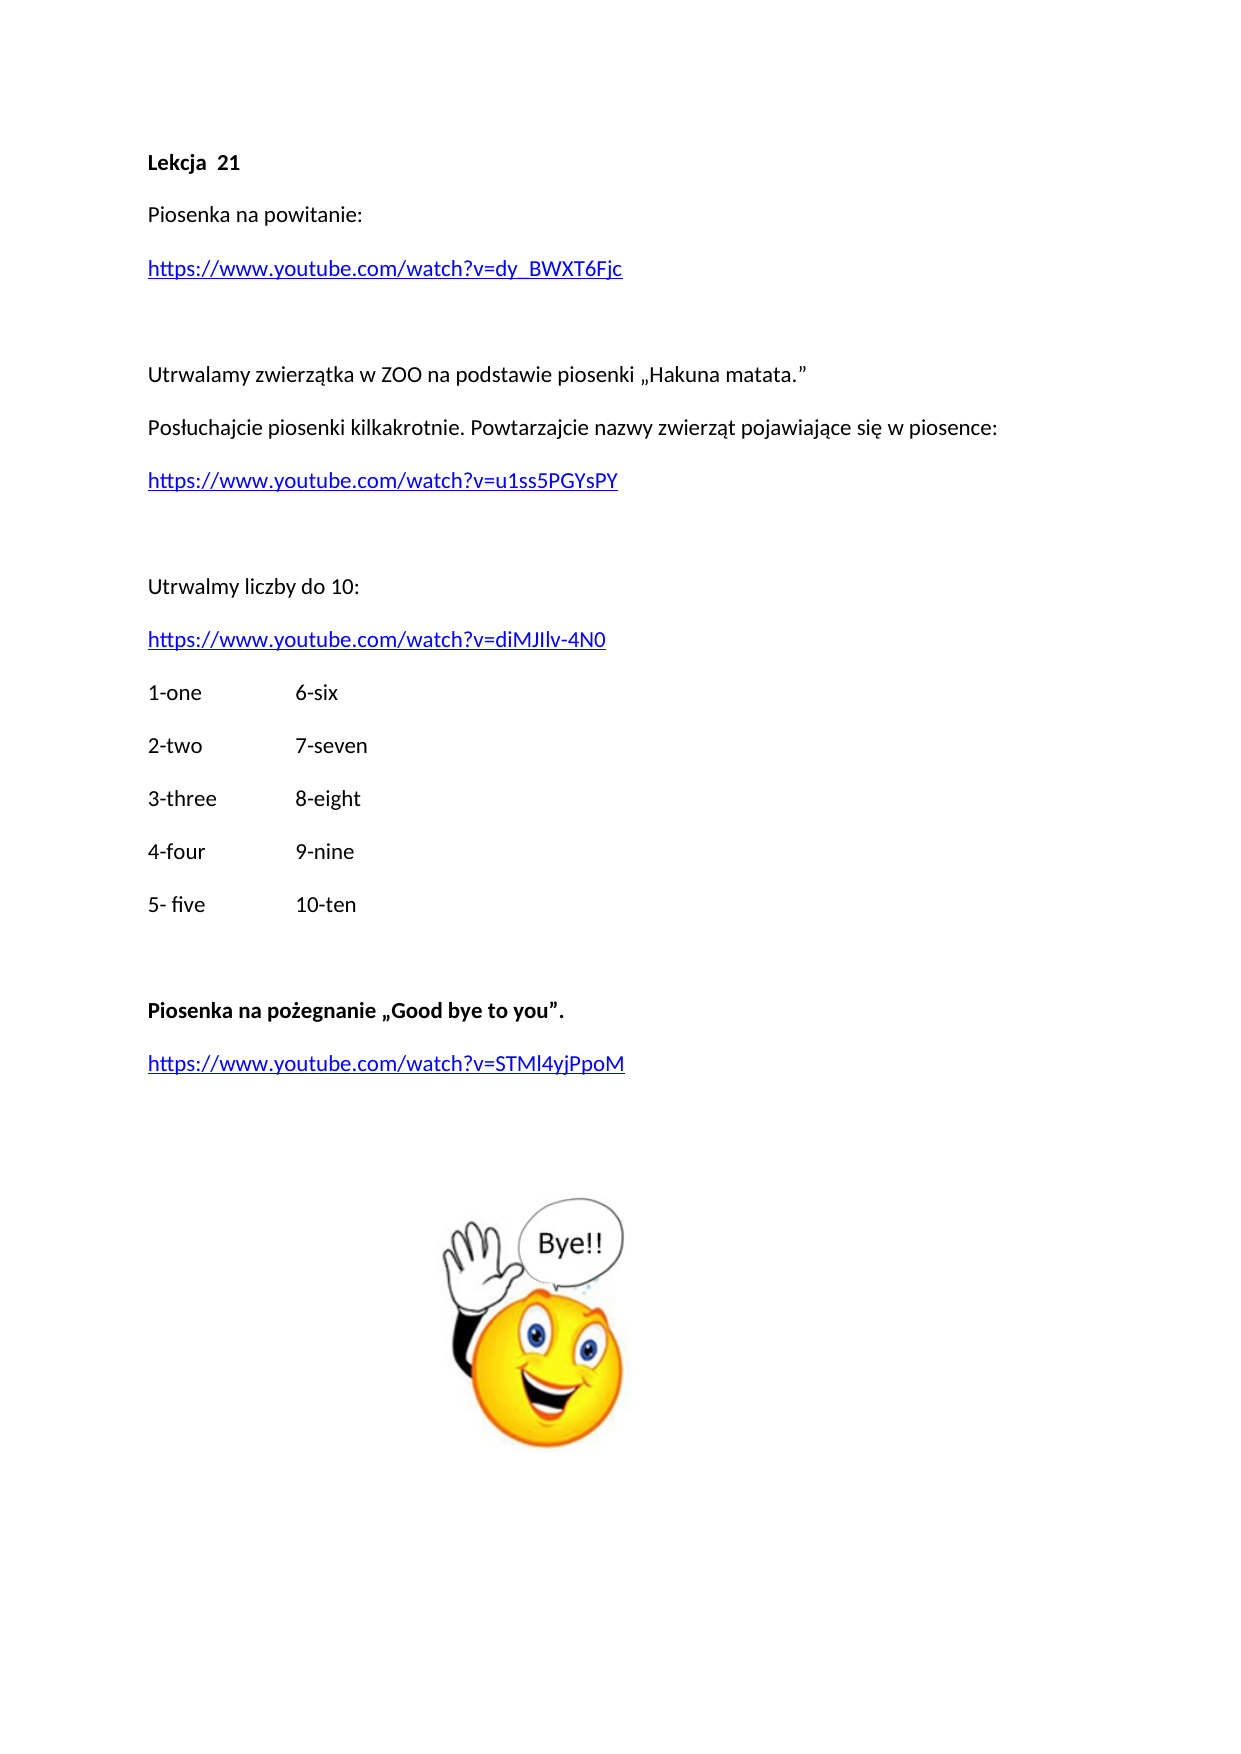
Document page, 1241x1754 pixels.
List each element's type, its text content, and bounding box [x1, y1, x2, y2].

text Piosenka na pożegnanie „Good bye to you”. [148, 996, 1093, 1024]
text Posłuchajcie piosenki kilkakrotnie. Powtarzajcie nazwy zwierząt pojawiające się w piosence: [148, 413, 1093, 441]
text https://www.youtube.com/watch?v=STMl4yjPpoM [148, 1049, 1093, 1077]
text https://www.youtube.com/watch?v=diMJIlv-4N0 [148, 625, 1093, 653]
text 4-four 9-nine [148, 837, 1093, 865]
text Piosenka na powitanie: [148, 201, 1093, 229]
text 2-two 7-seven [148, 731, 1093, 759]
text https://www.youtube.com/watch?v=u1ss5PGYsPY [148, 466, 1093, 494]
text Utrwalmy liczby do 10: [148, 572, 1093, 600]
text https://www.youtube.com/watch?v=dy_BWXT6Fjc [148, 254, 1093, 282]
text 3-three 8-eight [148, 784, 1093, 812]
text Lekcja 21 [148, 148, 1093, 176]
text 1-one 6-six [148, 678, 1093, 706]
text Utrwalamy zwierzątka w ZOO na podstawie piosenki „Hakuna matata.” [148, 360, 1093, 388]
text 5- five 10-ten [148, 890, 1093, 918]
picture [434, 1189, 643, 1455]
